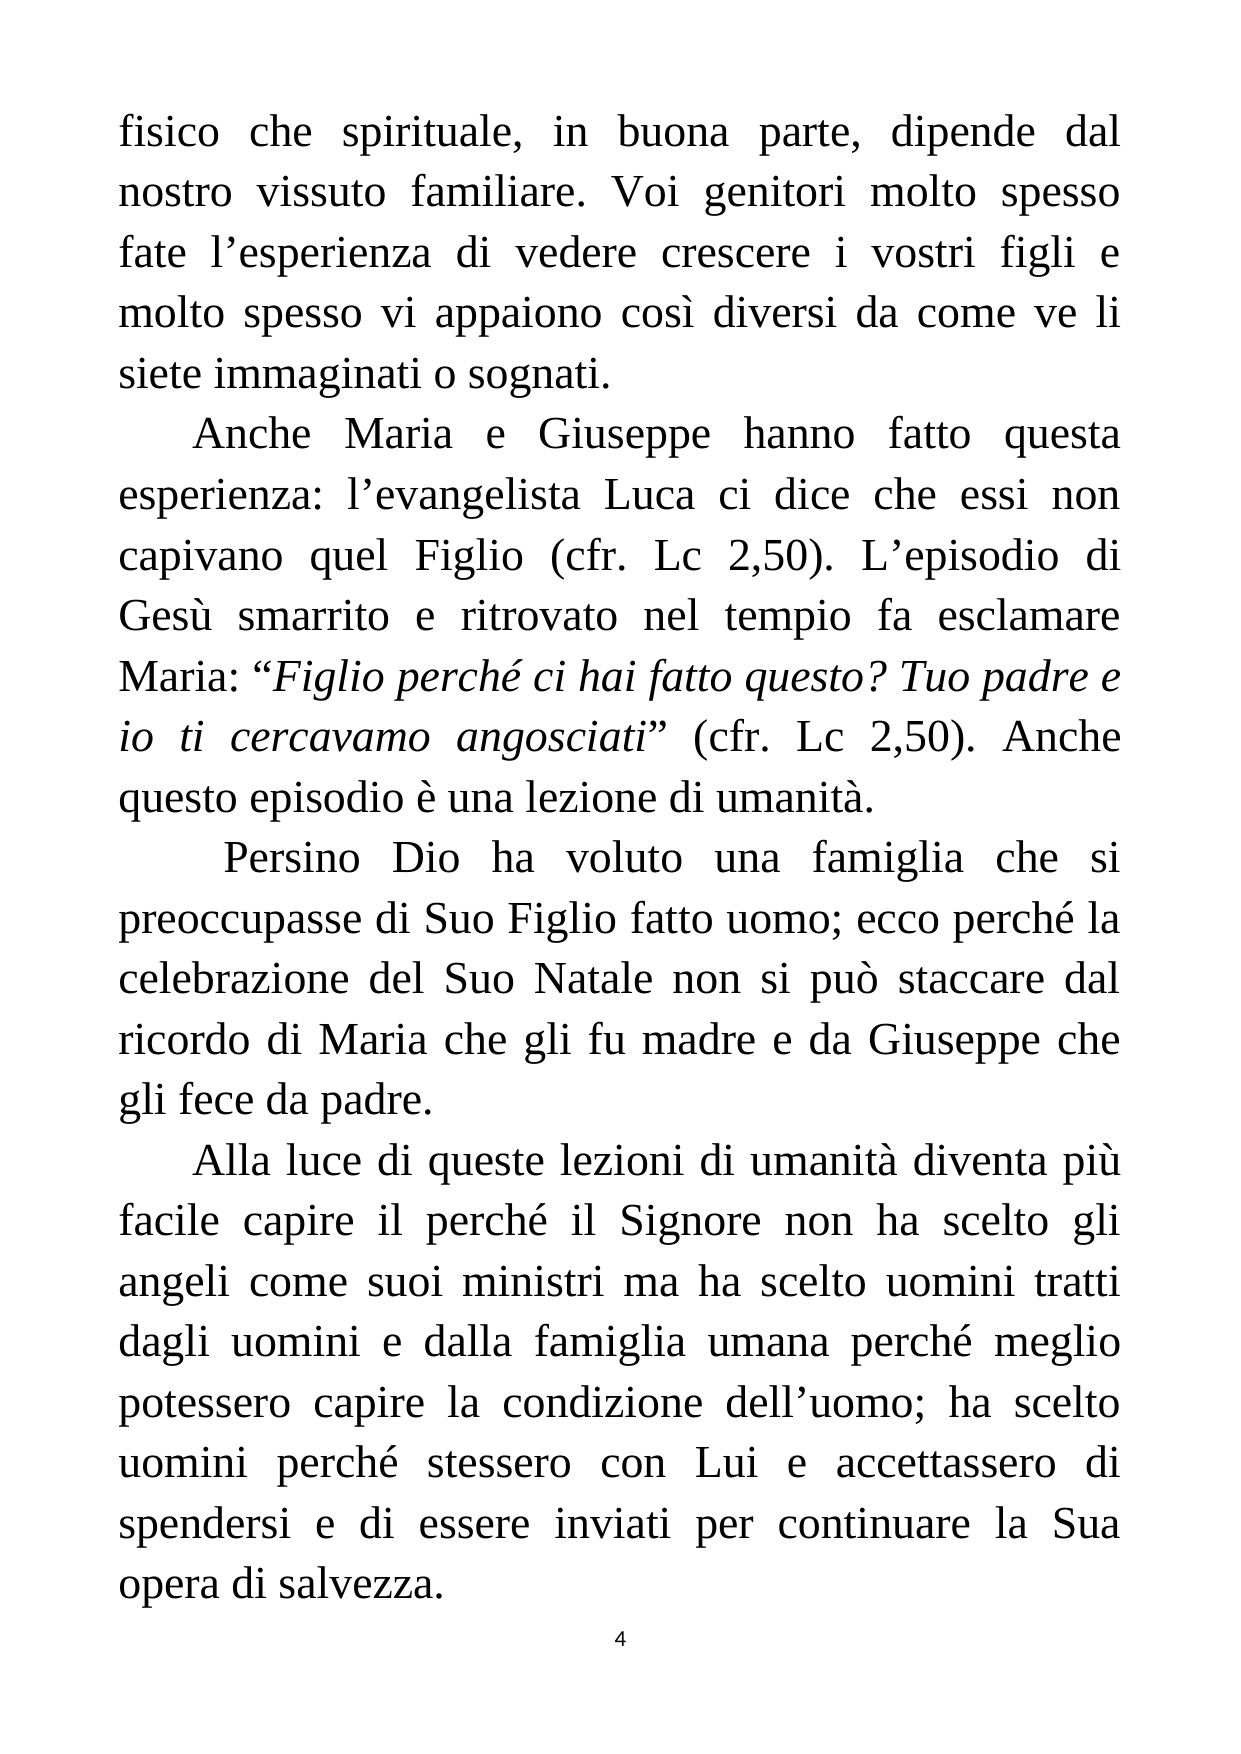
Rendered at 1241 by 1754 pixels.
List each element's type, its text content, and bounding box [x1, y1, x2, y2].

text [118, 103, 1122, 398]
text Persino Dio ha voluto una famiglia che si preoccupasse di Suo Figlio fatto uomo; ecco perché la celebrazione del Suo Natale non si può staccare dal ricordo di Maria che gli fu madre e da Giuseppe che gli fece da padre. [118, 830, 1122, 1124]
text Alla luce di queste lezioni di umanità diventa più facile capire il perché il Signore non ha scelto gli angeli come suoi ministri ma ha scelto uomini tratti dagli uomini e dalla famiglia umana perché meglio potessero capire la condizione dell’uomo; ha scelto uomini perché stessero con Lui e accettassero di spendersi e di essere inviati per continuare la Sua opera di salvezza. [118, 1132, 1122, 1609]
text Anche Maria e Giuseppe hanno fatto questa esperienza: l’evangelista Luca ci dice che essi non capivano quel Figlio (cfr. Lc 2,50). L’episodio di Gesù smarrito e ritrovato nel tempio fa esclamare Maria: “Figlio perché ci hai fatto questo? Tuo padre e io ti cercavamo angosciati” (cfr. Lc 2,50). Anche questo episodio è una lezione di umanità. [118, 406, 1122, 822]
